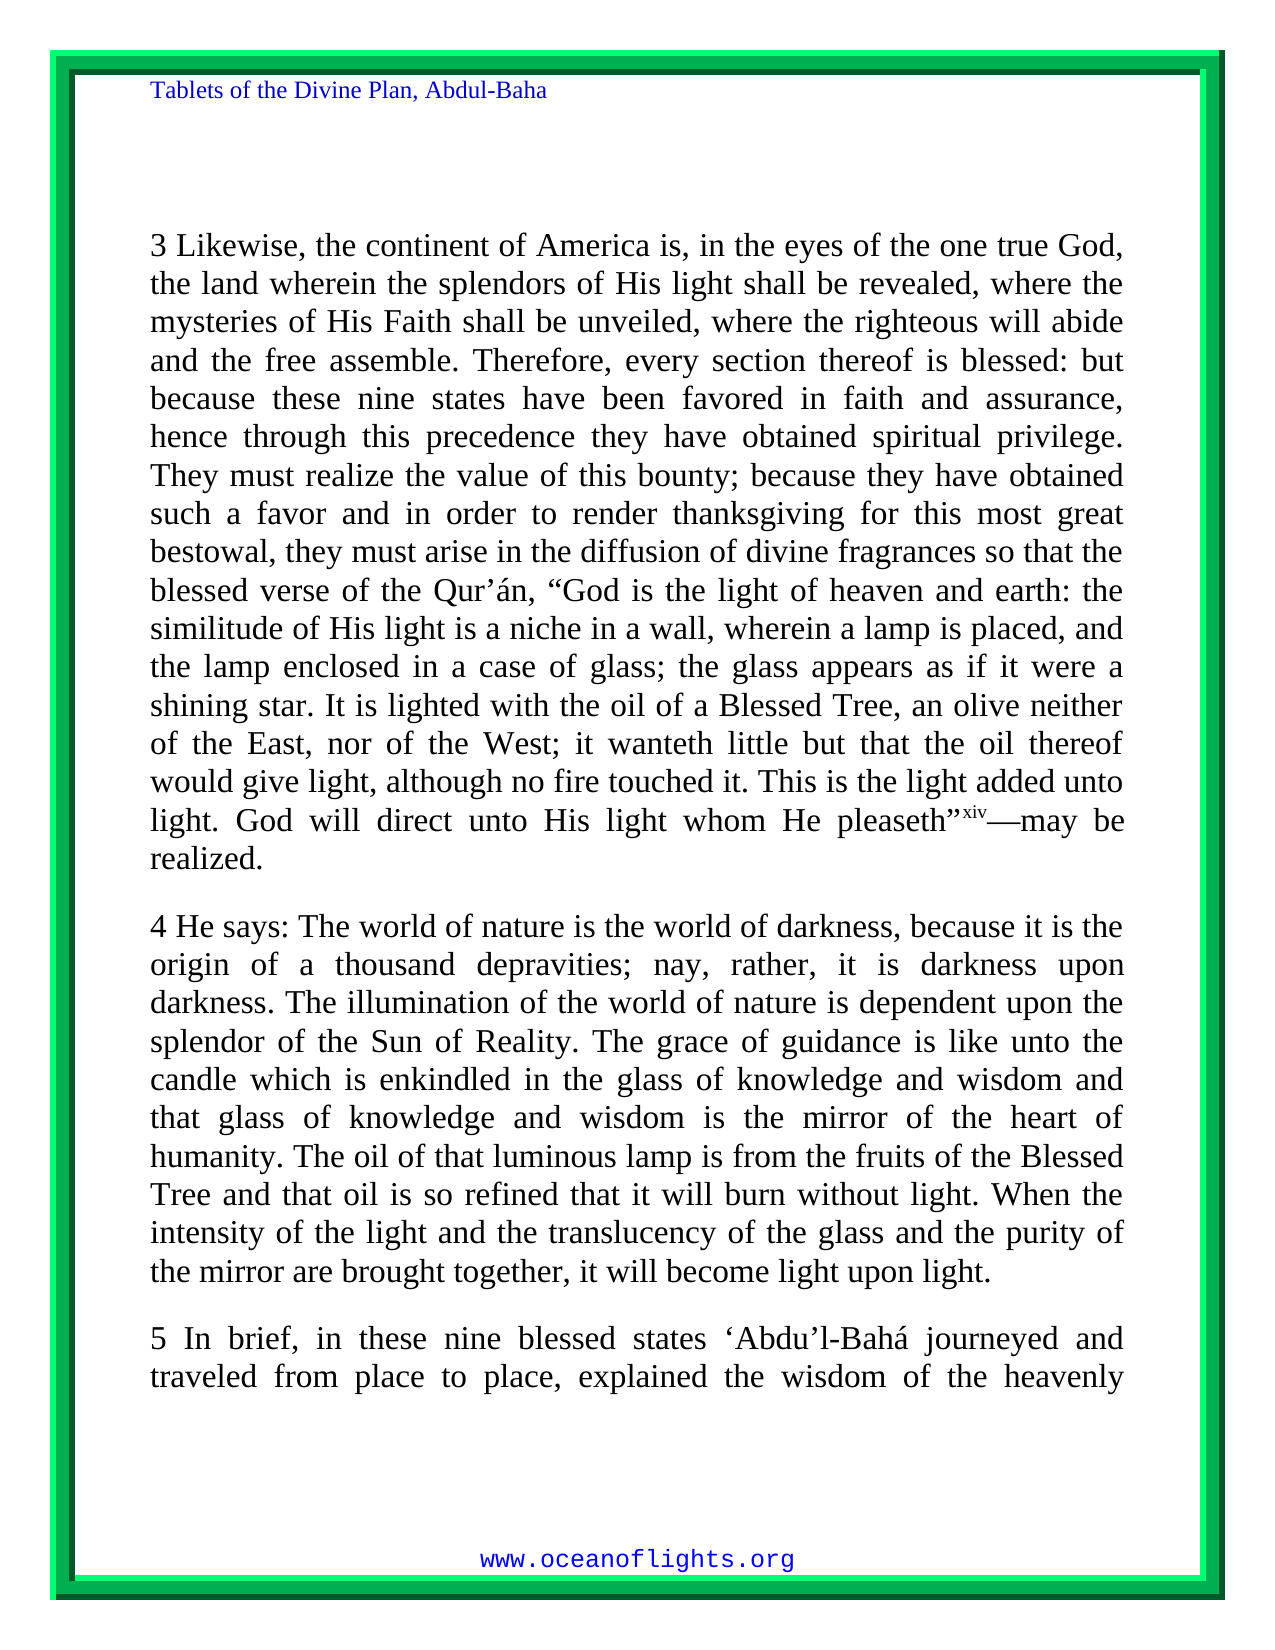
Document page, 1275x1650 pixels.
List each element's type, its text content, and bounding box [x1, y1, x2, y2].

text 3 Likewise, the continent of America is, in the eyes of the one true God, the land wherein the splendors of His light shall be revealed, where the mysteries of His Faith shall be unveiled, where the righteous will abide and the free assemble. Therefore, every section thereof is blessed: but because these nine states have been favored in faith and assurance, hence through this precedence they have obtained spiritual privilege. They must realize the value of this bounty; because they have obtained such a favor and in order to render thanksgiving for this most great bestowal, they must arise in the diffusion of divine fragrances so that the blessed verse of the Qur’án, “God is the light of heaven and earth: the similitude of His light is a niche in a wall, wherein a lamp is placed, and the lamp enclosed in a case of glass; the glass appears as if it were a shining star. It is lighted with the oil of a Blessed Tree, an olive neither of the East, nor of the West; it wanteth little but that the oil thereof would give light, although no fire touched it. This is the light added unto light. God will direct unto His light whom He pleaseth”—may be realized. [150, 225, 1125, 877]
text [150, 1318, 1125, 1395]
text 4 He says: The world of nature is the world of darkness, because it is the origin of a thousand depravities; nay, rather, it is darkness upon darkness. The illumination of the world of nature is dependent upon the splendor of the Sun of Reality. The grace of guidance is like unto the candle which is enkindled in the glass of knowledge and wisdom and that glass of knowledge and wisdom is the mirror of the heart of humanity. The oil of that luminous lamp is from the fruits of the Blessed Tree and that oil is so refined that it will burn without light. When the intensity of the light and the translucency of the glass and the purity of the mirror are brought together, it will become light upon light. [150, 906, 1125, 1289]
